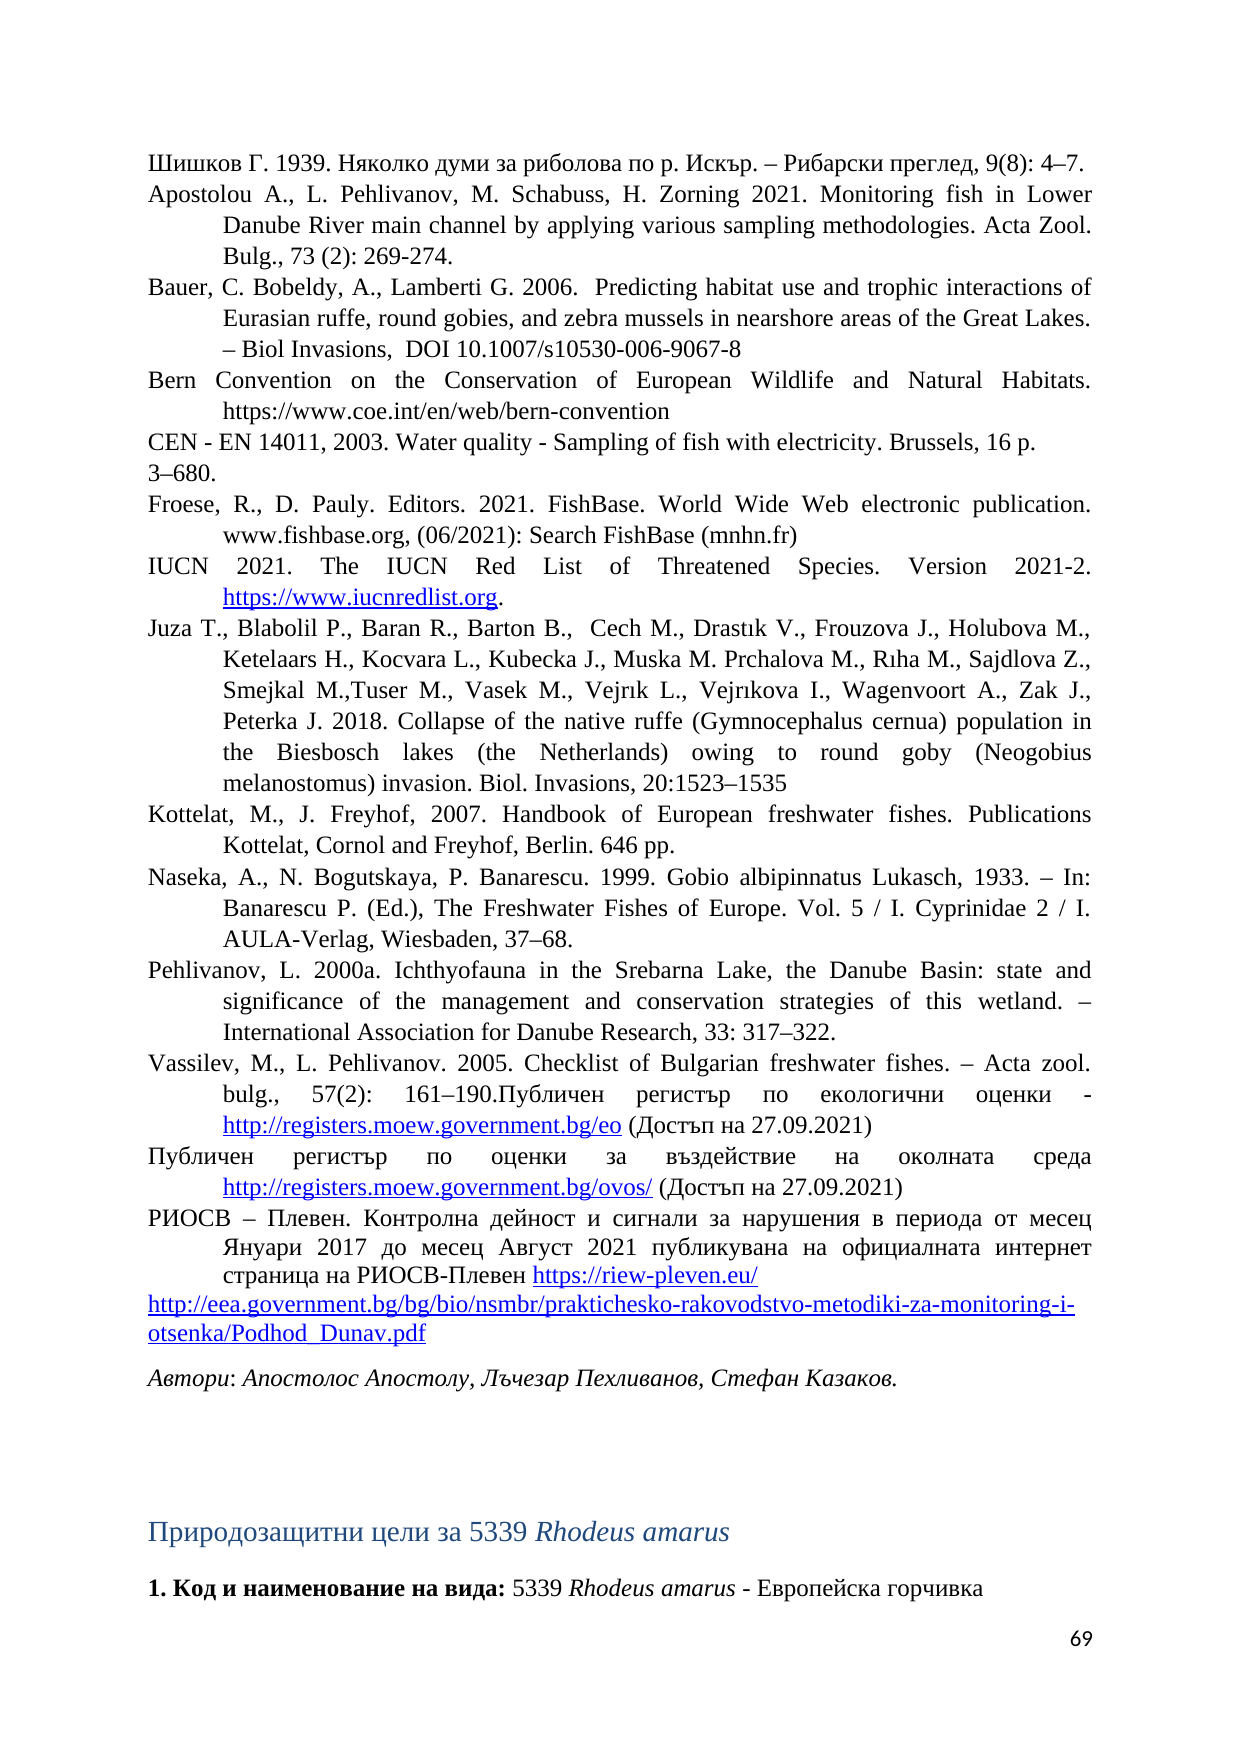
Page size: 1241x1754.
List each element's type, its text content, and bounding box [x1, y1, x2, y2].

text 3–680. [148, 458, 1093, 487]
text Шишков Г. 1939. Няколко думи за риболова по р. Искър. – Рибарски преглед, 9(8): 4–7. [148, 148, 1093, 176]
text Vassilev, M., L. Pehlivanov. 2005. Checklist of Bulgarian freshwater fishes. – Acta zool. bulg., 57(2): 161–190.Публичен регистър по екологични оценки - http://registers.moew.government.bg/eo (Достъп на 27.09.2021) [148, 1048, 1093, 1139]
text Автори: Апостолос Апостолу, Лъчезар Пехливанов, Стефан Казаков. [148, 1363, 1093, 1392]
text Bauer, C. Bobeldy, A., Lamberti G. 2006. Predicting habitat use and trophic interactions of Eurasian ruffe, round gobies, and zebra mussels in nearshore areas of the Great Lakes. – Biol Invasions, DOI 10.1007/s10530-006-9067-8 [148, 272, 1093, 363]
text IUCN 2021. The IUCN Red List of Threatened Species. Version 2021-2. https://www.iucnredlist.org. [148, 551, 1093, 611]
text РИОСВ – Плевен. Контролна дейност и сигнали за нарушения в периода от месец Януари 2017 до месец Август 2021 публикувана на официалната интернет страница на РИОСВ-Плевен https://riew-pleven.eu/ [148, 1203, 1093, 1289]
text Naseka, A., N. Bogutskaya, P. Banarescu. 1999. Gobio albipinnatus Lukasch, 1933. – In: Banarescu P. (Ed.), The Freshwater Fishes of Europe. Vol. 5 / I. Cyprinidae 2 / I. AULA-Verlag, Wiesbaden, 37–68. [148, 862, 1093, 952]
text Природозащитни цели за 5339 Rhodeus amarus [148, 1514, 1093, 1547]
text CEN - EN 14011, 2003. Water quality - Sampling of fish with electricity. Brussels, 16 p. [148, 427, 1093, 456]
text Bern Convention on the Conservation of European Wildlife and Natural Habitats. https://www.coe.int/en/web/bern-convention [148, 365, 1093, 425]
text Juza T., Blabolil P., Baran R., Barton B., Cech M., Drastık V., Frouzova J., Holubova M., Ketelaars H., Kocvara L., Kubecka J., Muska M. Prchalova M., Rıha M., Sajdlova Z., Smejkal M.,Tuser M., Vasek M., Vejrık L., Vejrıkova I., Wagenvoort A., Zak J., Peterka J. 2018. Collapse of the native ruffe (Gymnocephalus cernua) population in the Biesbosch lakes (the Netherlands) owing to round goby (Neogobius melanostomus) invasion. Biol. Invasions, 20:1523–1535 [148, 613, 1093, 797]
text http://eea.government.bg/bg/bio/nsmbr/praktichesko-rakovodstvo-metodiki-za-monitoring-i-otsenka/Podhod_Dunav.pdf [148, 1289, 1093, 1347]
text Apostolou A., L. Pehlivanov, M. Schabuss, H. Zorning 2021. Monitoring fish in Lower Danube River main channel by applying various sampling methodologies. Acta Zool. Bulg., 73 (2): 269-274. [148, 179, 1093, 269]
text Froese, R., D. Pauly. Editors. 2021. FishBase. World Wide Web electronic publication. www.fishbase.org, (06/2021): Search FishBase (mnhn.fr) [148, 489, 1093, 549]
text 1. Код и наименование на вида: 5339 Rhodeus amarus - Eвропейска горчивка [148, 1573, 1093, 1602]
text Публичен регистър по оценки за въздействие на околната среда http://registers.moew.government.bg/ovos/ (Достъп на 27.09.2021) [148, 1141, 1093, 1201]
text Kottelat, M., J. Freyhof, 2007. Handbook of European freshwater fishes. Publications Kottelat, Cornol and Freyhof, Berlin. 646 pp. [148, 799, 1093, 859]
text Pehlivanov, L. 2000a. Ichthyofauna in the Srebarna Lake, the Danube Basin: state and significance of the management and conservation strategies of this wetland. – International Association for Danube Research, 33: 317–322. [148, 955, 1093, 1046]
